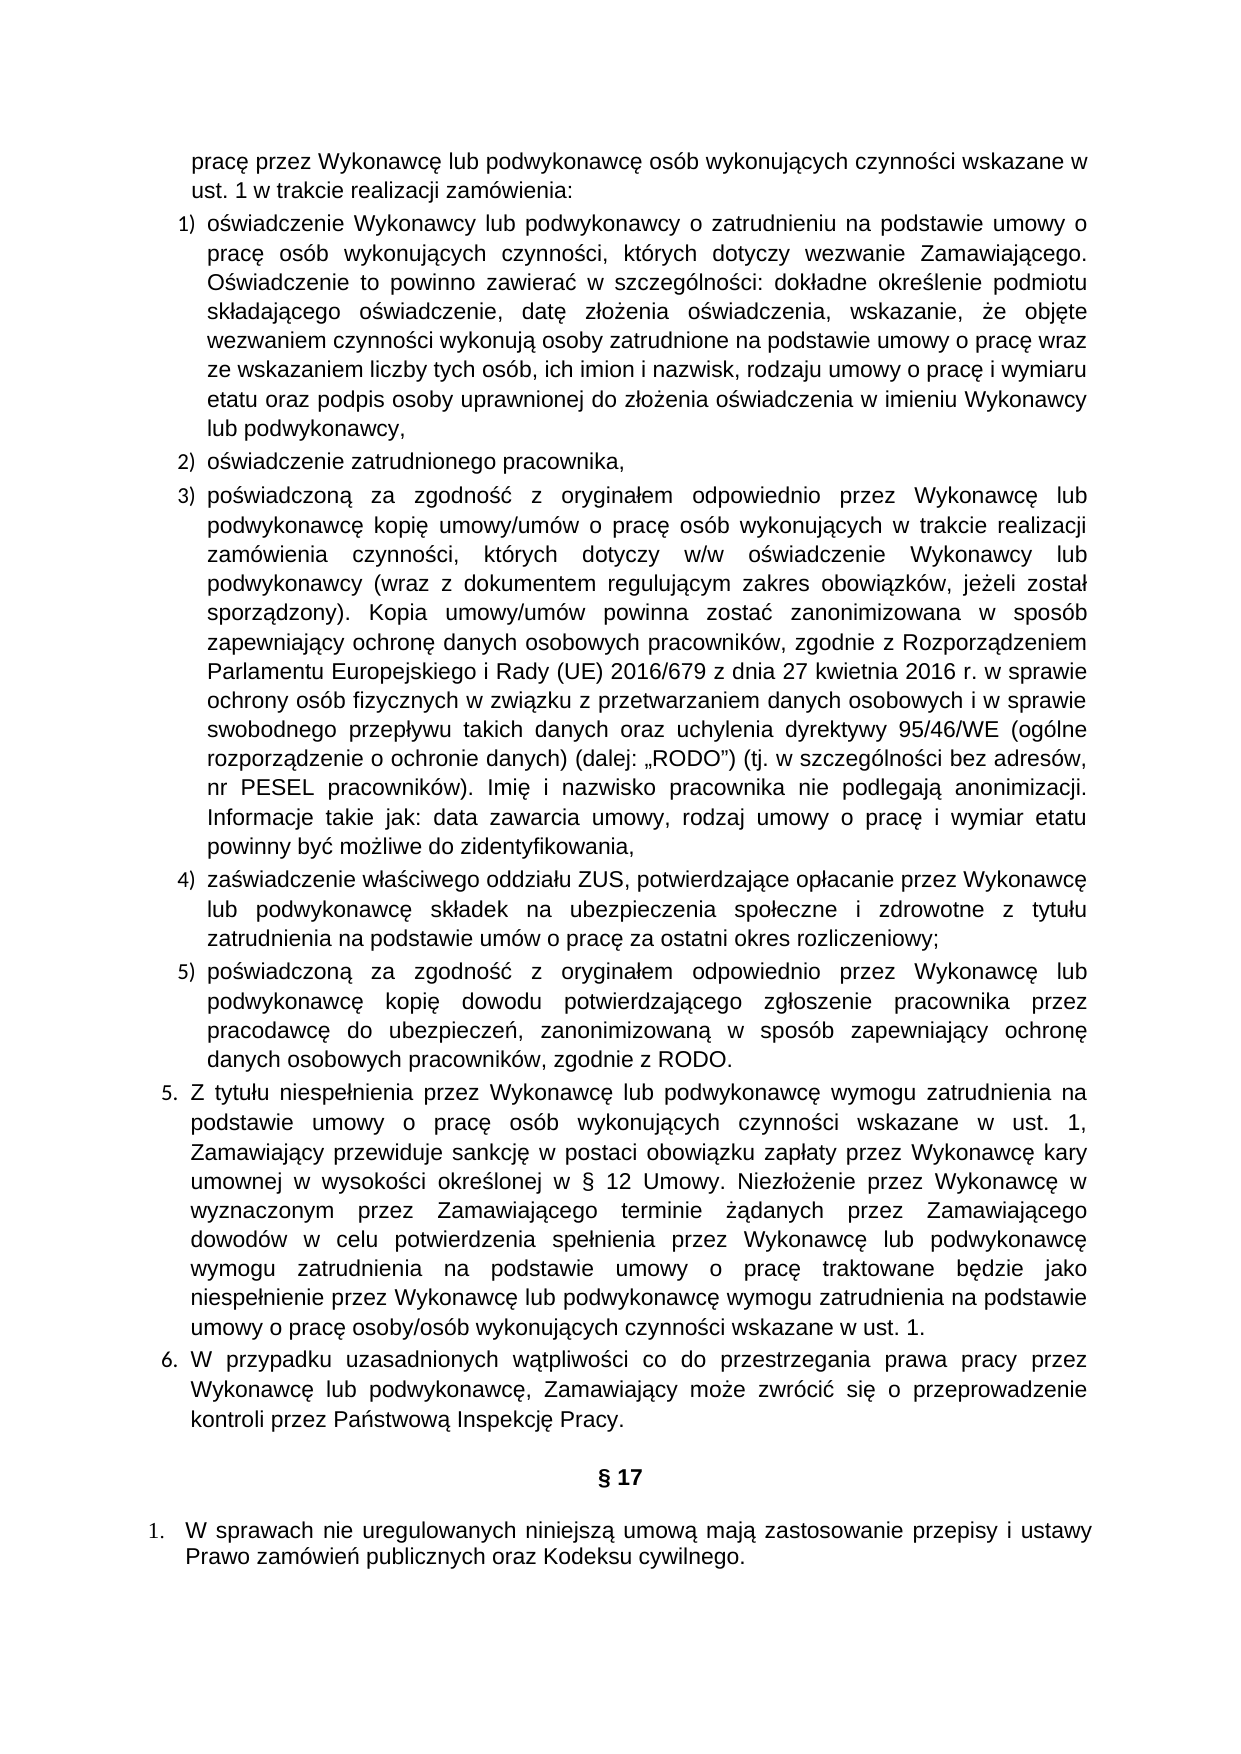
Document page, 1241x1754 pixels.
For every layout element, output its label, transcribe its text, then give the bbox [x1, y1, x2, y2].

list zaświadczenie właściwego oddziału ZUS, potwierdzające opłacanie przez Wykonawcę lub podwykonawcę składek na ubezpieczenia społeczne i zdrowotne z tytułu zatrudnienia na podstawie umów o pracę za ostatni okres rozliczeniowy; [177, 865, 1088, 951]
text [161, 148, 1088, 203]
list W przypadku uzasadnionych wątpliwości co do przestrzegania prawa pracy przez Wykonawcę lub podwykonawcę, Zamawiający może zwrócić się o przeprowadzenie kontroli przez Państwową Inspekcję Pracy. [161, 1346, 1088, 1432]
list poświadczoną za zgodność z oryginałem odpowiednio przez Wykonawcę lub podwykonawcę kopię umowy/umów o pracę osób wykonujących w trakcie realizacji zamówienia czynności, których dotyczy w/w oświadczenie Wykonawcy lub podwykonawcy (wraz z dokumentem regulującym zakres obowiązków, jeżeli został sporządzony). Kopia umowy/umów powinna zostać zanonimizowana w sposób zapewniający ochronę danych osobowych pracowników, zgodnie z Rozporządzeniem Parlamentu Europejskiego i Rady (UE) 2016/679 z dnia 27 kwietnia 2016 r. w sprawie ochrony osób fizycznych w związku z przetwarzaniem danych osobowych i w sprawie swobodnego przepływu takich danych oraz uchylenia dyrektywy 95/46/WE (ogólne rozporządzenie o ochronie danych) (dalej: „RODO”) (tj. w szczególności bez adresów, nr PESEL pracowników). Imię i nazwisko pracownika nie podlegają anonimizacji. Informacje takie jak: data zawarcia umowy, rodzaj umowy o pracę i wymiar etatu powinny być możliwe do zidentyfikowania, [177, 481, 1088, 859]
list poświadczoną za zgodność z oryginałem odpowiednio przez Wykonawcę lub podwykonawcę kopię dowodu potwierdzającego zgłoszenie pracownika przez pracodawcę do ubezpieczeń, zanonimizowaną w sposób zapewniający ochronę danych osobowych pracowników, zgodnie z RODO. [177, 957, 1088, 1073]
list Z tytułu niespełnienia przez Wykonawcę lub podwykonawcę wymogu zatrudnienia na podstawie umowy o pracę osób wykonujących czynności wskazane w ust. 1, Zamawiający przewiduje sankcję w postaci obowiązku zapłaty przez Wykonawcę kary umownej w wysokości określonej w § 12 Umowy. Niezłożenie przez Wykonawcę w wyznaczonym przez Zamawiającego terminie żądanych przez Zamawiającego dowodów w celu potwierdzenia spełnienia przez Wykonawcę lub podwykonawcę wymogu zatrudnienia na podstawie umowy o pracę traktowane będzie jako niespełnienie przez Wykonawcę lub podwykonawcę wymogu zatrudnienia na podstawie umowy o pracę osoby/osób wykonujących czynności wskazane w ust. 1. [161, 1078, 1088, 1340]
list W sprawach nie uregulowanych niniejszą umową mają zastosowanie przepisy i ustawy Prawo zamówień publicznych oraz Kodeksu cywilnego. [148, 1517, 1093, 1569]
list oświadczenie zatrudnionego pracownika, [177, 447, 1088, 475]
text § 17 [148, 1464, 1093, 1491]
list oświadczenie Wykonawcy lub podwykonawcy o zatrudnieniu na podstawie umowy o pracę osób wykonujących czynności, których dotyczy wezwanie Zamawiającego. Oświadczenie to powinno zawierać w szczególności: dokładne określenie podmiotu składającego oświadczenie, datę złożenia oświadczenia, wskazanie, że objęte wezwaniem czynności wykonują osoby zatrudnione na podstawie umowy o pracę wraz ze wskazaniem liczby tych osób, ich imion i nazwisk, rodzaju umowy o pracę i wymiaru etatu oraz podpis osoby uprawnionej do złożenia oświadczenia w imieniu Wykonawcy lub podwykonawcy, [177, 209, 1088, 441]
